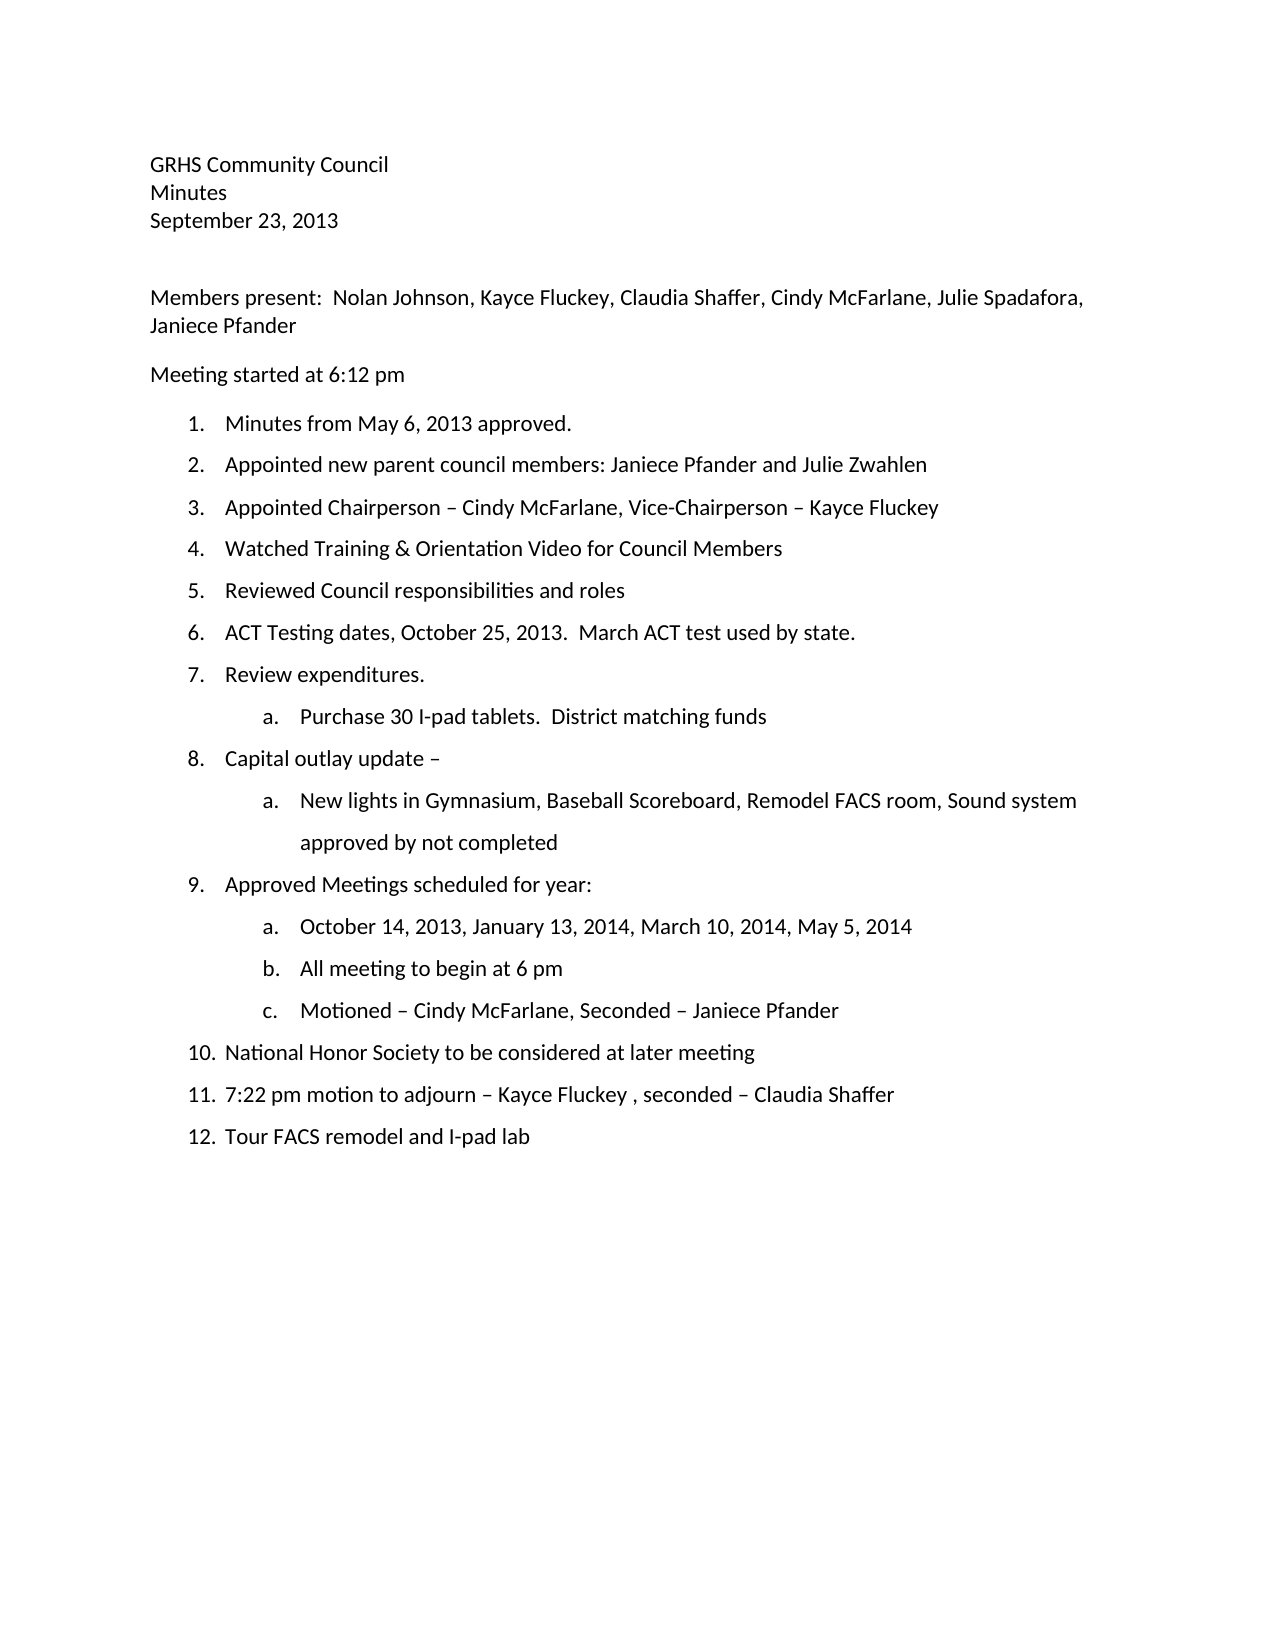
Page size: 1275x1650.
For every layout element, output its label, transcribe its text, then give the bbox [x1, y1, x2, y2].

text Minutes [150, 178, 1125, 206]
list Reviewed Council responsibilities and roles [187, 577, 1125, 604]
list Watched Training & Orientation Video for Council Members [187, 534, 1125, 563]
list ACT Testing dates, October 25, 2013. March ACT test used by state. [187, 618, 1125, 647]
list Review expenditures. [187, 661, 1125, 688]
list Minutes from May 6, 2013 approved. [187, 409, 1125, 437]
text GRHS Community Council [150, 150, 1125, 178]
list All meeting to begin at 6 pm [262, 954, 1125, 982]
list October 14, 2013, January 13, 2014, March 10, 2014, May 5, 2014 [262, 912, 1125, 940]
list New lights in Gymnasium, Baseball Scoreboard, Remodel FACS room, Sound system approved by not completed [262, 786, 1125, 856]
list 7:22 pm motion to adjourn – Kayce Fluckey , seconded – Claudia Shaffer [187, 1080, 1125, 1108]
list National Honor Society to be considered at later meeting [187, 1038, 1125, 1066]
list Approved Meetings scheduled for year: [187, 870, 1125, 898]
list Motioned – Cindy McFarlane, Seconded – Janiece Pfander [262, 996, 1125, 1024]
list Appointed new parent council members: Janiece Pfander and Julie Zwahlen [187, 451, 1125, 479]
list Purchase 30 I-pad tablets. District matching funds [262, 702, 1125, 731]
text Meeting started at 6:12 pm [150, 360, 1125, 388]
list Appointed Chairperson – Cindy McFarlane, Vice-Chairperson – Kayce Fluckey [187, 493, 1125, 521]
list Tour FACS remodel and I-pad lab [187, 1122, 1125, 1150]
list Capital outlay update – [187, 744, 1125, 772]
text September 23, 2013 [150, 206, 1125, 234]
text Members present: Nolan Johnson, Kayce Fluckey, Claudia Shaffer, Cindy McFarlane, Julie Spadafora, Janiece Pfander [150, 283, 1125, 339]
